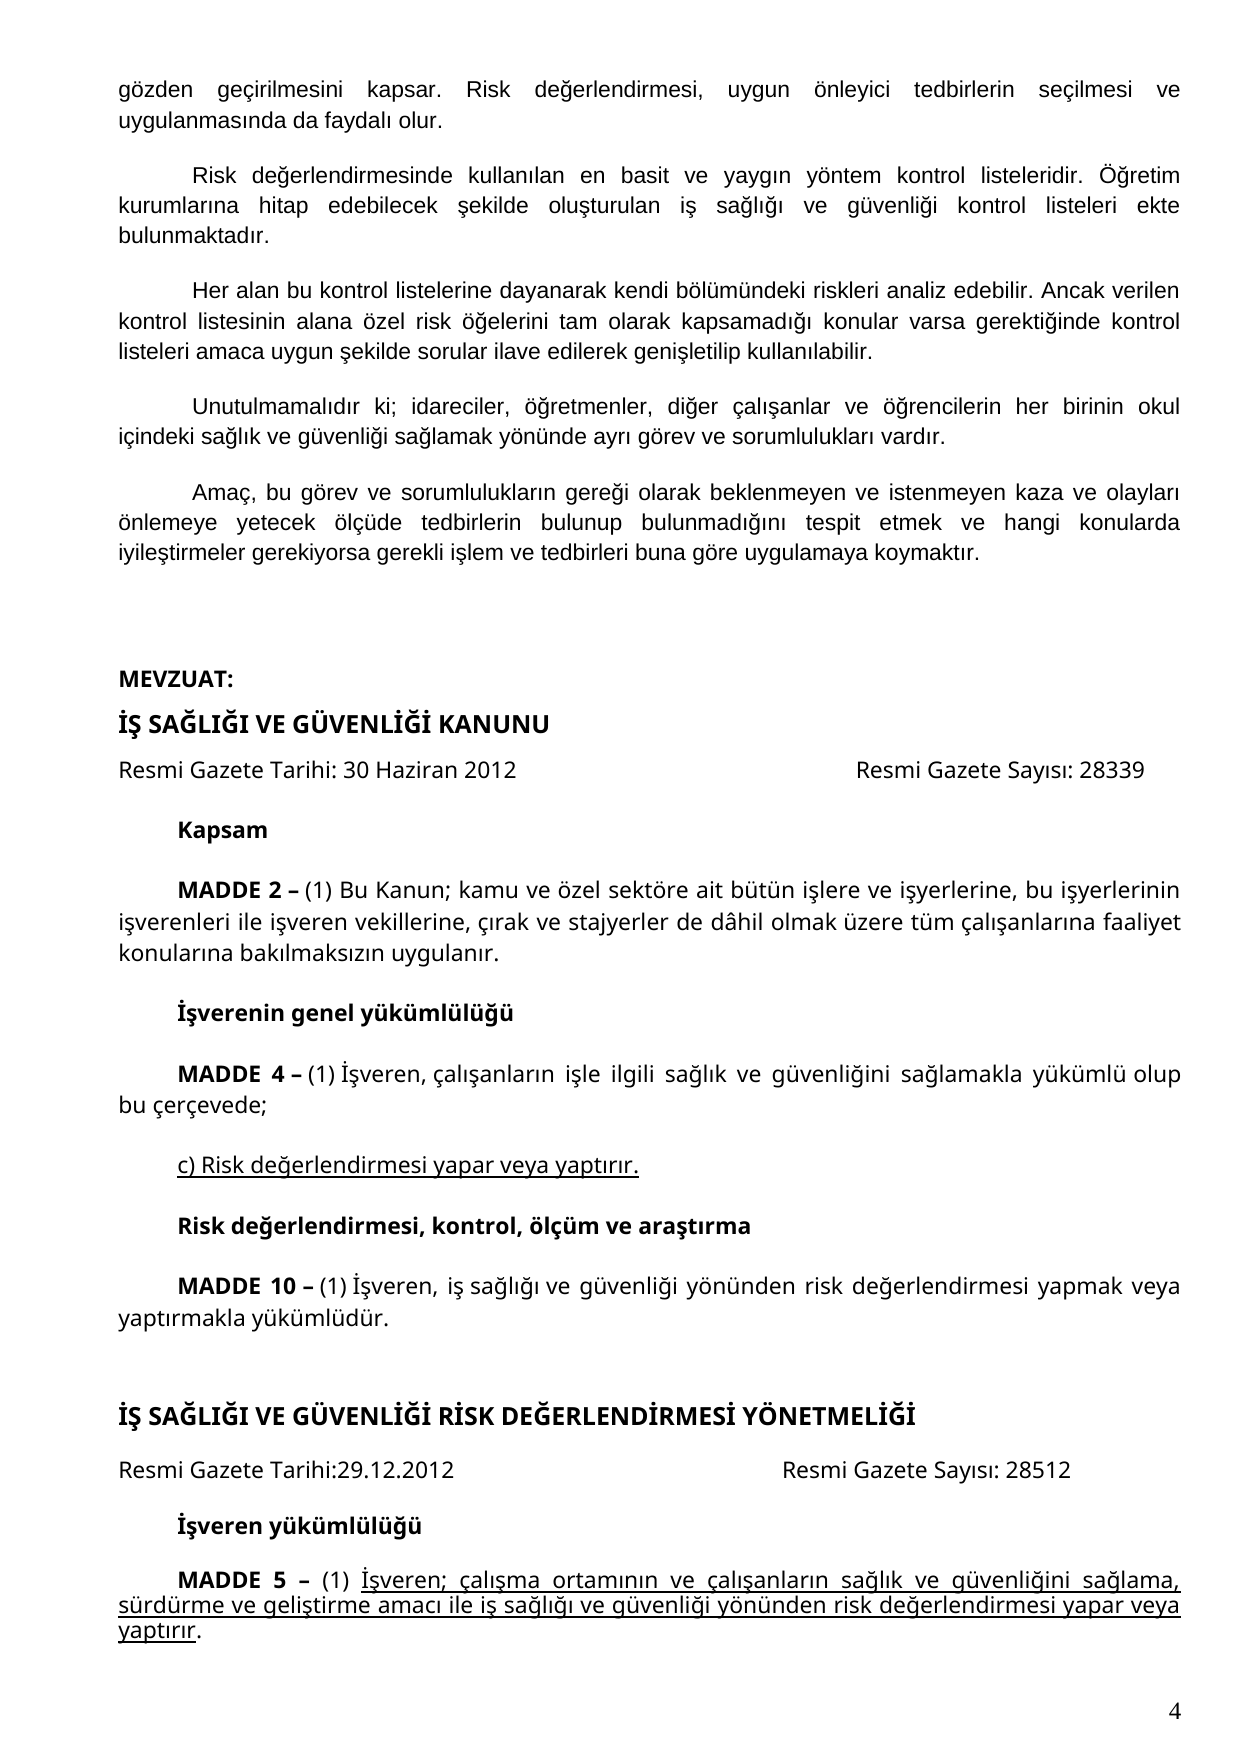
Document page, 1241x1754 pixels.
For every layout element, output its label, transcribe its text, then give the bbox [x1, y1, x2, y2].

text Risk değerlendirmesi, kontrol, ölçüm ve araştırma [118, 1210, 1181, 1241]
text Kapsam [118, 814, 1181, 845]
text Resmi Gazete Tarihi: 30 Haziran 2012 Resmi Gazete Sayısı: 28339 [118, 754, 1181, 785]
text MADDE 2 – (1) Bu Kanun; kamu ve özel sektöre ait bütün işlere ve işyerlerine, bu işyerlerinin işverenleri ile işveren vekillerine, çırak ve stajyerler de dâhil olmak üzere tüm çalışanlarına faaliyet konularına bakılmaksızın uygulanır. [118, 874, 1181, 968]
text Resmi Gazete Tarihi:29.12.2012 Resmi Gazete Sayısı: 28512 [118, 1454, 1181, 1486]
text MADDE 4 – (1) İşveren, çalışanların işle ilgili sağlık ve güvenliğini sağlamakla yükümlü olup bu çerçevede; [118, 1058, 1181, 1120]
text Her alan bu kontrol listelerine dayanarak kendi bölümündeki riskleri analiz edebilir. Ancak verilen kontrol listesinin alana özel risk öğelerini tam olarak kapsamadığı konular varsa gerektiğinde kontrol listeleri amaca uygun şekilde sorular ilave edilerek genişletilip kullanılabilir. [118, 277, 1181, 364]
text c) Risk değerlendirmesi yapar veya yaptırır. [118, 1149, 1181, 1181]
text İŞ SAĞLIĞI VE GÜVENLİĞİ KANUNU [118, 707, 1181, 741]
text Amaç, bu görev ve sorumlulukların gereği olarak beklenmeyen ve istenmeyen kaza ve olayları önlemeye yetecek ölçüde tedbirlerin bulunup bulunmadığını tespit etmek ve hangi konularda iyileştirmeler gerekiyorsa gerekli işlem ve tedbirleri buna göre uygulamaya koymaktır. [118, 478, 1181, 565]
text MADDE 5 – (1) İşveren; çalışma ortamının ve çalışanların sağlık ve güvenliğini sağlama, sürdürme ve geliştirme amacı ile iş sağlığı ve güvenliği yönünden risk değerlendirmesi yapar veya yaptırır. [118, 1569, 1181, 1616]
text İŞ SAĞLIĞI VE GÜVENLİĞİ RİSK DEĞERLENDİRMESİ YÖNETMELİĞİ [118, 1406, 1181, 1431]
text MADDE 10 – (1) İşveren, iş sağlığı ve güvenliği yönünden risk değerlendirmesi yapmak veya yaptırmakla yükümlüdür. [118, 1270, 1181, 1333]
text MEVZUAT: [118, 663, 1181, 694]
text İşverenin genel yükümlülüğü [118, 997, 1181, 1029]
text Risk değerlendirmesinde kullanılan en basit ve yaygın yöntem kontrol listeleridir. Öğretim kurumlarına hitap edebilecek şekilde oluşturulan iş sağlığı ve güvenliği kontrol listeleri ekte bulunmaktadır. [118, 162, 1181, 248]
text İşveren yükümlülüğü [118, 1515, 1181, 1540]
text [118, 76, 1181, 133]
text MADDE 5 – (1) İşveren; çalışma ortamının ve çalışanların sağlık ve güvenliğini sağlama, sürdürme ve geliştirme amacı ile iş sağlığı ve güvenliği yönünden risk değerlendirmesi yapar veya yaptırır. [118, 1618, 1181, 1644]
text Unutulmamalıdır ki; idareciler, öğretmenler, diğer çalışanlar ve öğrencilerin her birinin okul içindeki sağlık ve güvenliği sağlamak yönünde ayrı görev ve sorumlulukları vardır. [118, 393, 1181, 449]
